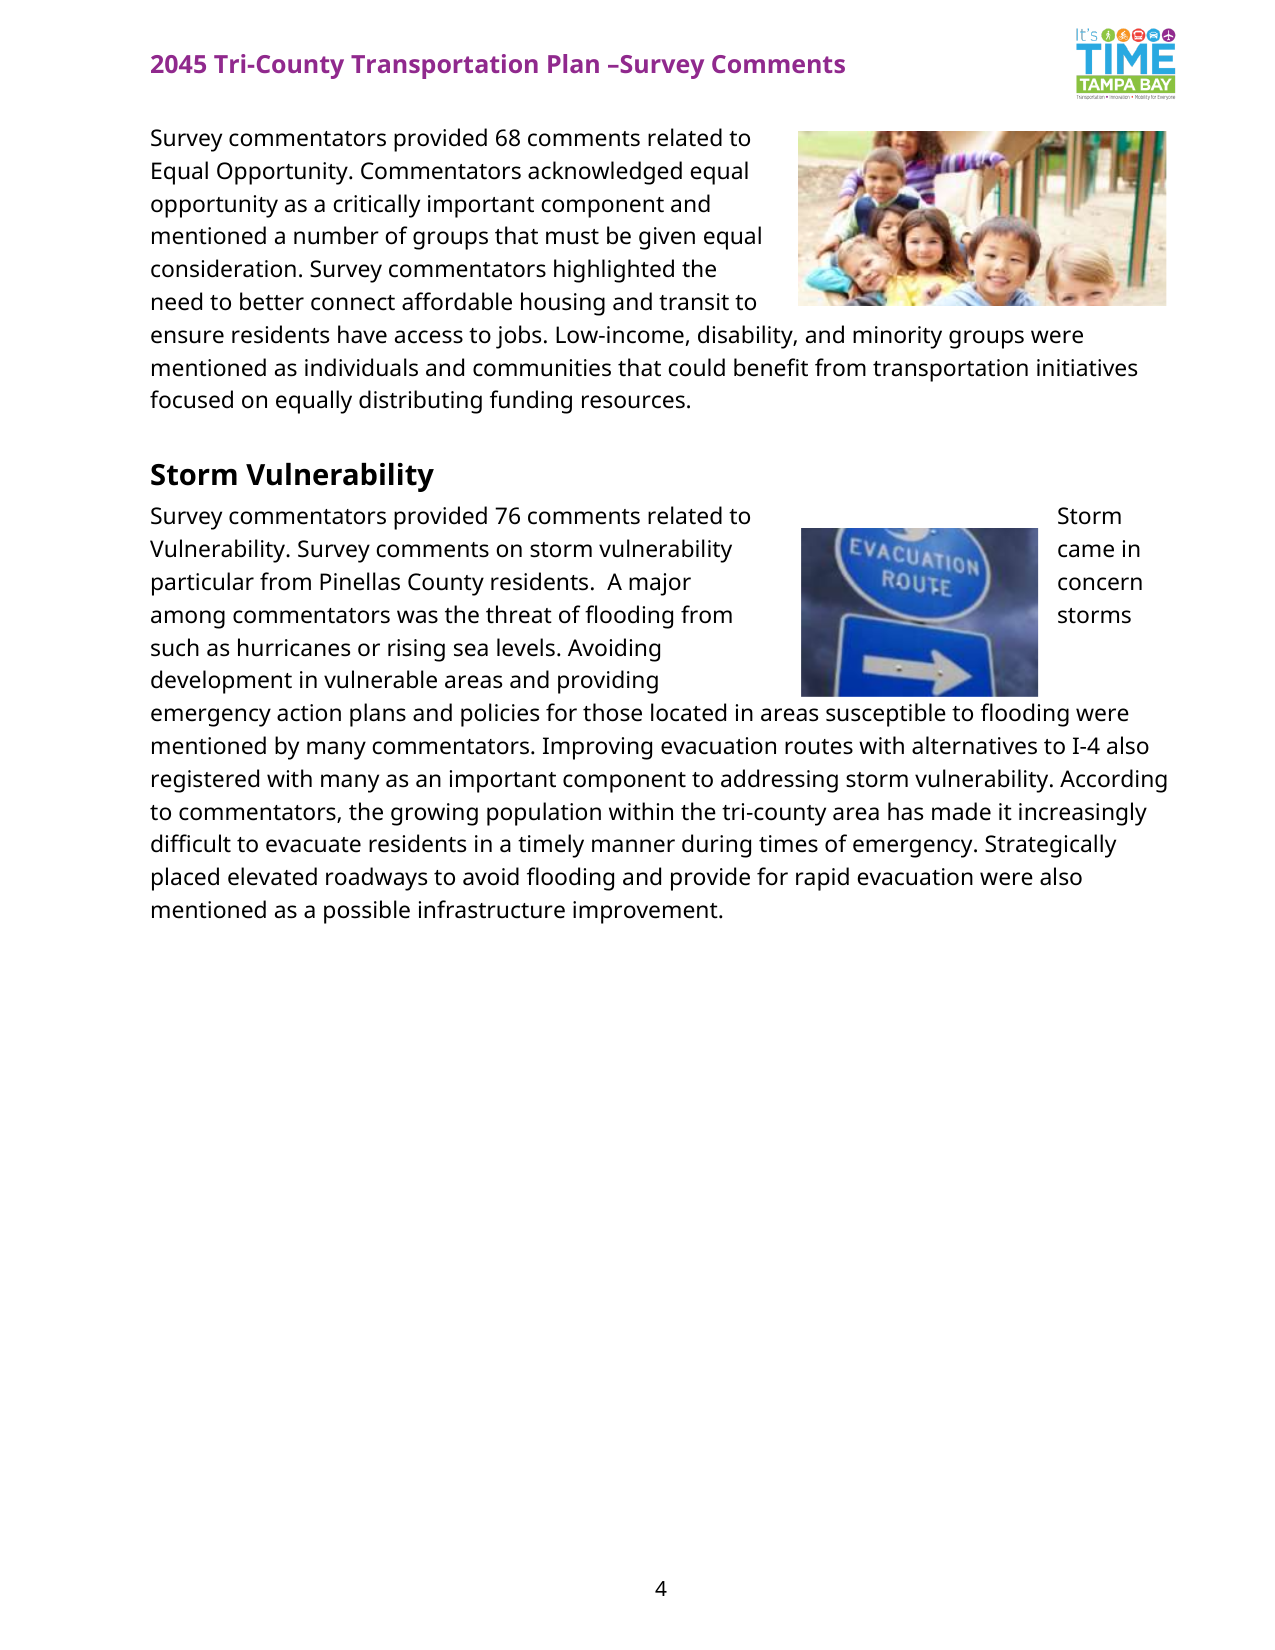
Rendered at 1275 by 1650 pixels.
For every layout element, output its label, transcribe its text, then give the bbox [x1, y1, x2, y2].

picture [795, 528, 1039, 697]
picture [1074, 26, 1177, 101]
text Survey commentators provided 76 comments related to Storm Vulnerability. Survey comments on storm vulnerability came in particular from Pinellas County residents. A major concern among commentators was the threat of flooding from storms such as hurricanes or rising sea levels. Avoiding development in vulnerable areas and providing emergency action plans and policies for those located in areas susceptible to flooding were mentioned by many commentators. Improving evacuation routes with alternatives to I-4 also registered with many as an important component to addressing storm vulnerability. According to commentators, the growing population within the tri-county area has made it increasingly difficult to evacuate residents in a timely manner during times of emergency. Strategically placed elevated roadways to avoid flooding and provide for rapid evacuation were also mentioned as a possible infrastructure improvement. [150, 500, 1172, 925]
text Survey commentators provided 68 comments related to Equal Opportunity. Commentators acknowledged equal opportunity as a critically important component and mentioned a number of groups that must be given equal consideration. Survey commentators highlighted the need to better connect affordable housing and transit to ensure residents have access to jobs. Low-income, disability, and minority groups were mentioned as individuals and communities that could benefit from transportation initiatives focused on equally distributing funding resources. [150, 122, 1172, 416]
text Storm Vulnerability [150, 455, 1172, 494]
picture [795, 127, 1167, 306]
